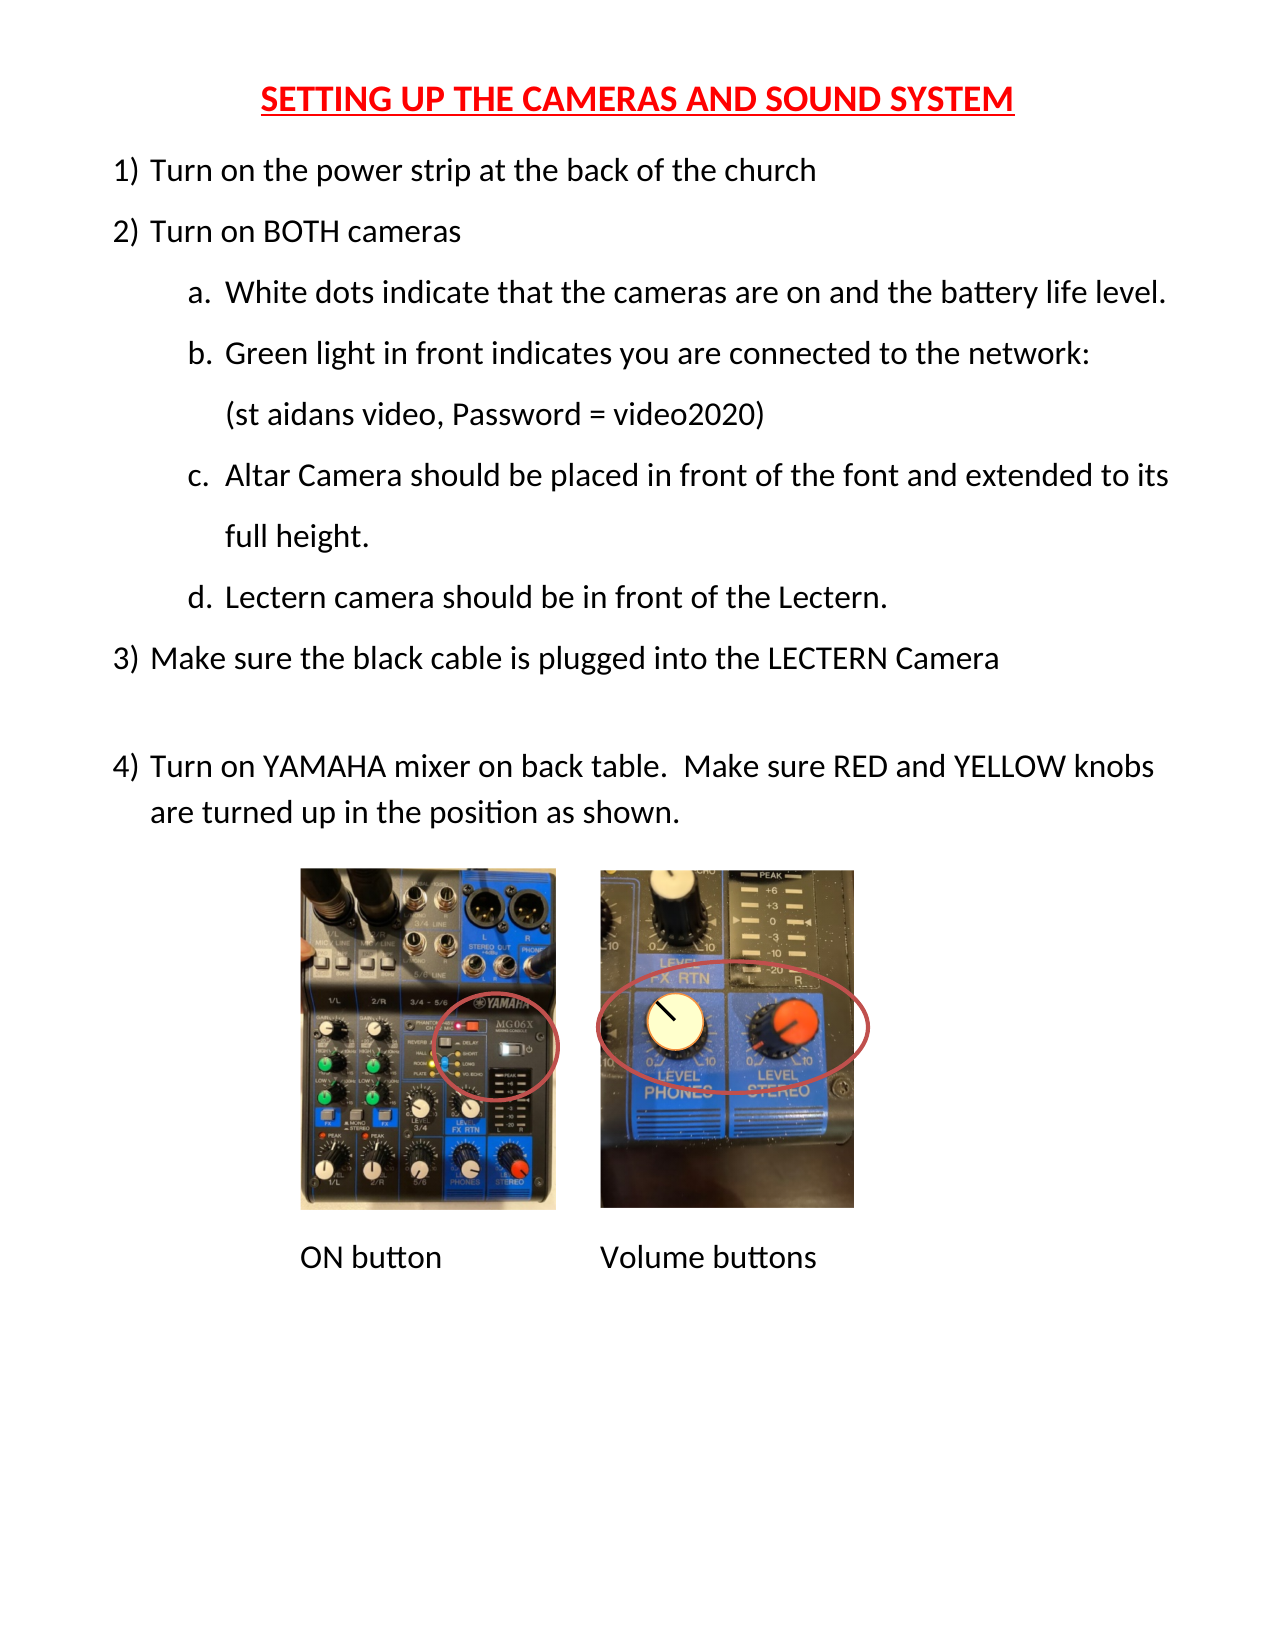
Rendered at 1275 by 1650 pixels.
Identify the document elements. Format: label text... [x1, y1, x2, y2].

text SETTING UP THE CAMERAS AND SOUND SYSTEM [75, 75, 1200, 121]
picture [601, 964, 854, 1090]
text ON button Volume buttons [75, 1236, 1200, 1277]
list Altar Camera should be placed in front of the font and extended to its full height. [187, 454, 1200, 556]
list (st aidans video, Password = video2020) [225, 393, 1200, 433]
picture [301, 869, 556, 1209]
list Turn on YAMAHA mixer on back table. Make sure RED and YELLOW knobs are turned up in the position as shown. [112, 745, 1200, 832]
picture [436, 996, 555, 1098]
picture [601, 1048, 854, 1207]
list Green light in front indicates you are connected to the network: [187, 332, 1200, 372]
list Turn on the power strip at the back of the church [112, 148, 1200, 189]
list Lectern camera should be in front of the Lectern. [187, 576, 1200, 617]
list White dots indicate that the cameras are on and the battery life level. [187, 271, 1200, 311]
list Make sure the black cable is plugged into the LECTERN Camera [112, 637, 1200, 678]
picture [601, 871, 854, 1007]
list Turn on BOTH cameras [112, 209, 1200, 250]
